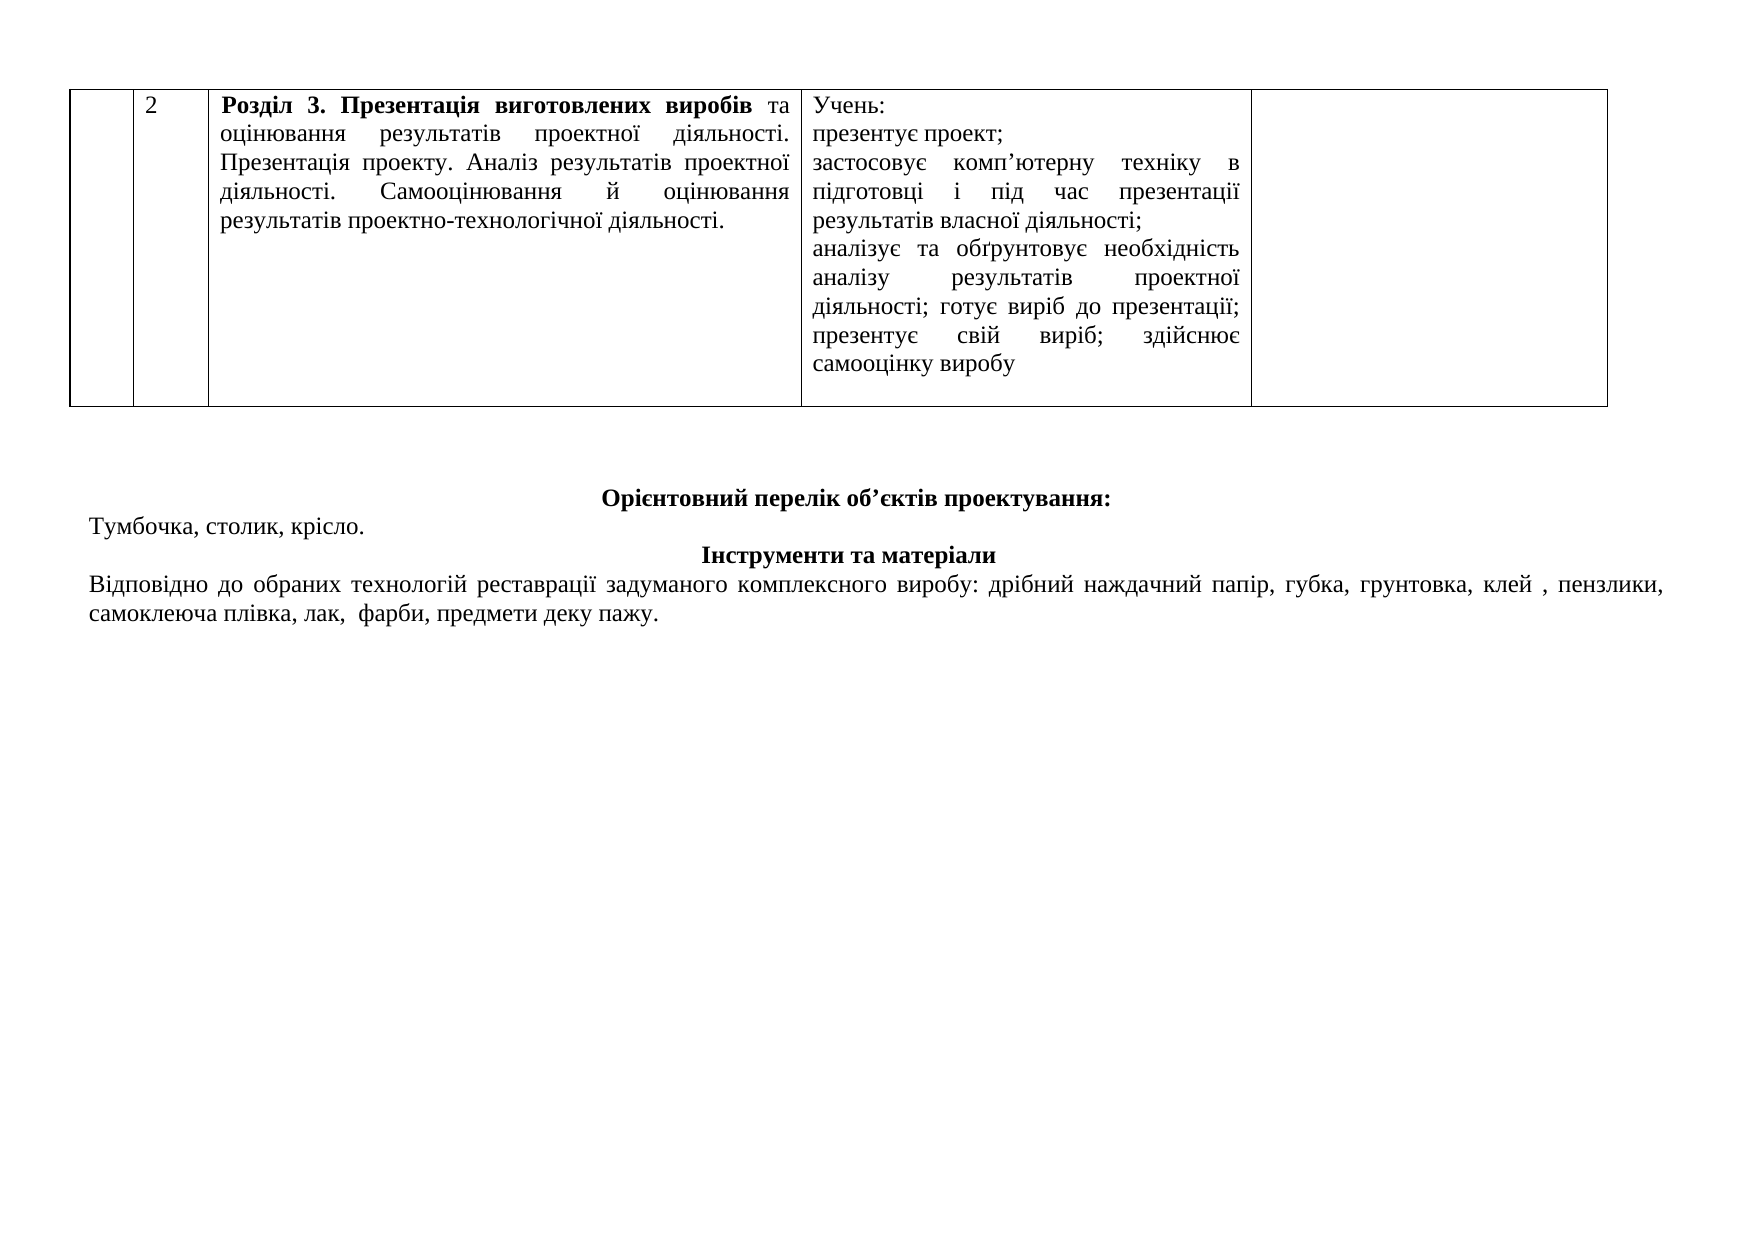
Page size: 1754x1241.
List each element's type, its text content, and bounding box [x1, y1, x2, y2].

text Тумбочка, столик, крісло. [89, 511, 1665, 540]
text Орієнтовний перелік об’єктів проектування: [89, 483, 1665, 511]
text Інструменти та матеріали [89, 540, 1665, 569]
table_cell Розділ 3. Презентація виготовлених виробів та оцінювання результатів проектної діяльності. Презентація проекту. Аналіз результатів проектної діяльності. Самооцінювання й оцінювання результатів проектно-технологічної діяльності. [209, 90, 801, 406]
text Відповідно до обраних технологій реставрації задуманого комплексного виробу: дрібний наждачний папір, губка, грунтовка, клей , пензлики, самоклеюча плівка, лак, фарби, предмети деку пажу. [89, 569, 1665, 626]
table_cell Учень: презентує проект; застосовує комп’ютерну техніку в підготовці і під час презентації результатів власної діяльності; аналізує та обґрунтовує необхідність аналізу результатів проектної діяльності; готує виріб до презентації; презентує свій виріб; здійснює самооцінку виробу [802, 90, 1251, 406]
table_cell [71, 90, 133, 406]
table_cell [1252, 90, 1607, 406]
table_cell 2 [134, 90, 208, 406]
